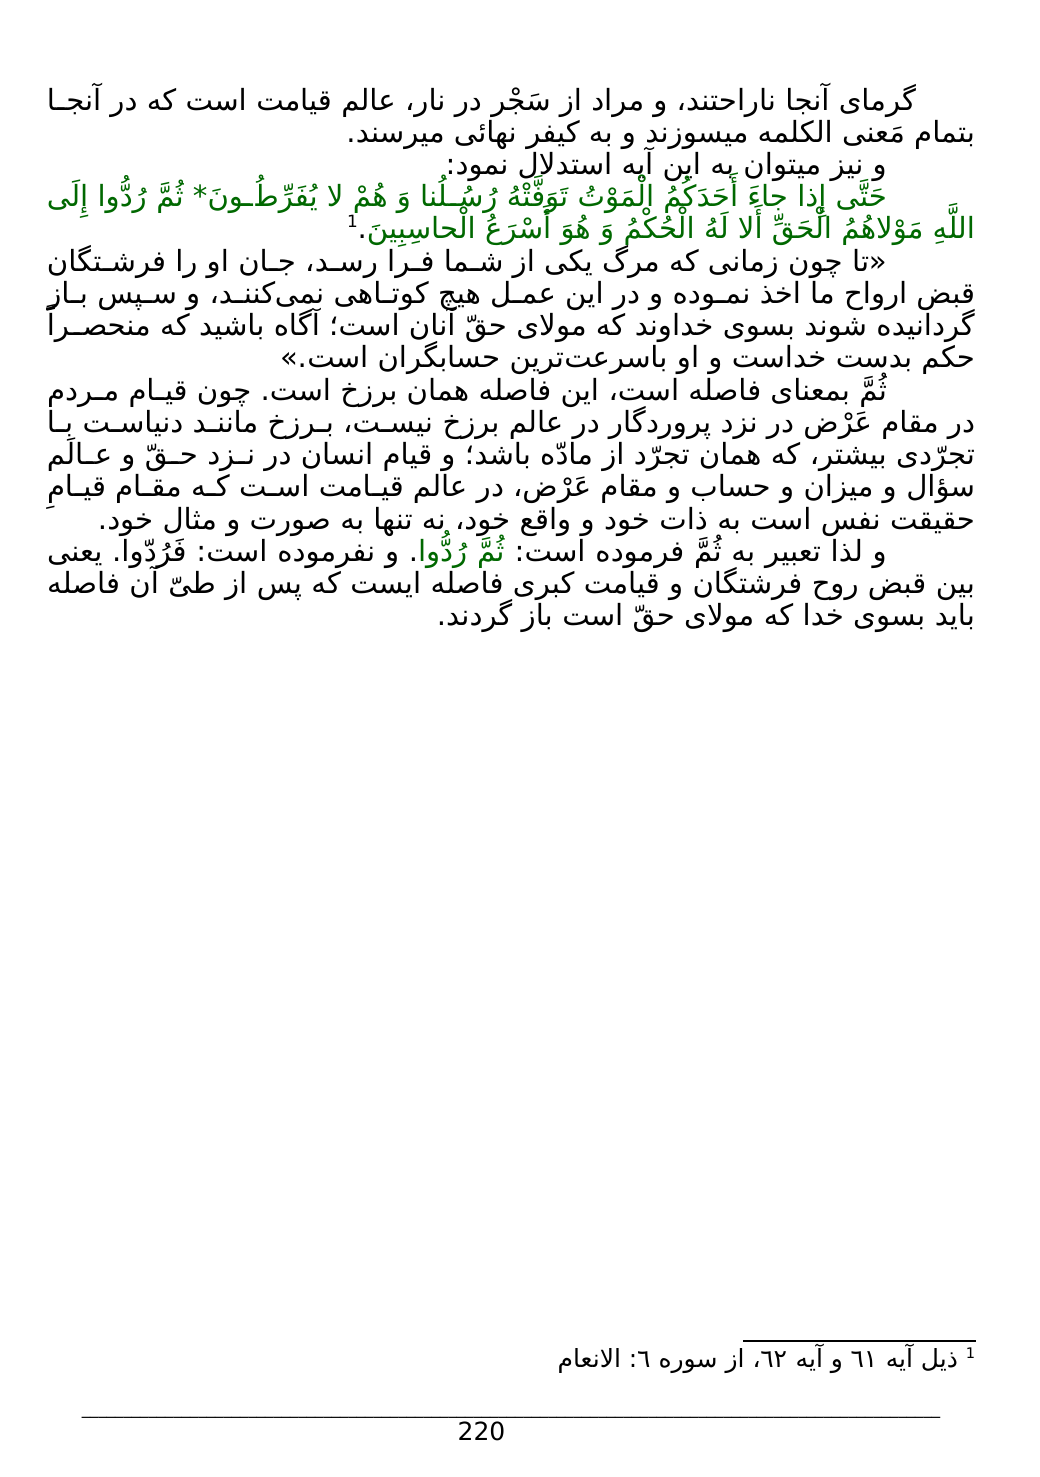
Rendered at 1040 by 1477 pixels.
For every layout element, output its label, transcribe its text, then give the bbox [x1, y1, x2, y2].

text و نیز میتوان به این آیه استدلال نمود: [47, 149, 975, 181]
text ثُمَّ بمعناى فاصله است، این فاصله همان برزخ است. چون قیام مردم در مقام عَرْض در نزد پروردگار در عالم برزخ نیست، برزخ مانند دنیاست با تجرّدى بیشتر، كه همان تجرّد از مادّه باشد؛ و قیام انسان در نزد حقّ و عالَم سؤال و میزان و حساب و مقام عَرْض، در عالم قیامت است كه مقام قیامِ حقیقت نفس است به ذات خود و واقع خود، نه تنها به صورت و مثال خود. [47, 374, 975, 536]
text حَتَّى إِذا جاءَ أَحَدَكُمُ الْمَوْتُ تَوَفَّتْهُ رُسُلُنا وَ هُمْ لا يُفَرِّطُونَ* ثُمَّ رُدُّوا إِلَى اللَّهِ مَوْلاهُمُ الْحَقِّ أَلا لَهُ الْحُكْمُ وَ هُوَ أَسْرَعُ الْحاسِبِينَ‌. [47, 181, 975, 246]
text گرماى آنجا ناراحتند، و مراد از سَجْر در نار، عالم قیامت است كه در آنجا بتمام مَعنى الكلمه میسوزند و به كیفر نهائى میرسند. [47, 84, 975, 149]
text و لذا تعبیر به ثُمَّ فرموده است: ثُمَّ رُدُّوا. و نفرموده است: فَرُدّوا. یعنى بین قبض روح فرشتگان و قیامت كبرى فاصله ایست كه پس از طىّ آن فاصله باید بسوى خدا كه مولاى حقّ است باز گردند. [47, 536, 975, 633]
text «تا چون زمانى كه مرگ یكى از شما فرا رسد، جان او را فرشتگان قبض ارواح ما اخذ نموده و در این عمل هیچ كوتاهى نمى‌كنند، و سپس باز گردانیده شوند بسوى خداوند كه مولاى حقّ آنان است؛ آگاه باشید كه منحصراً حكم بدست خداست و او باسرعت‌ترین حسابگران است.» [47, 246, 975, 374]
